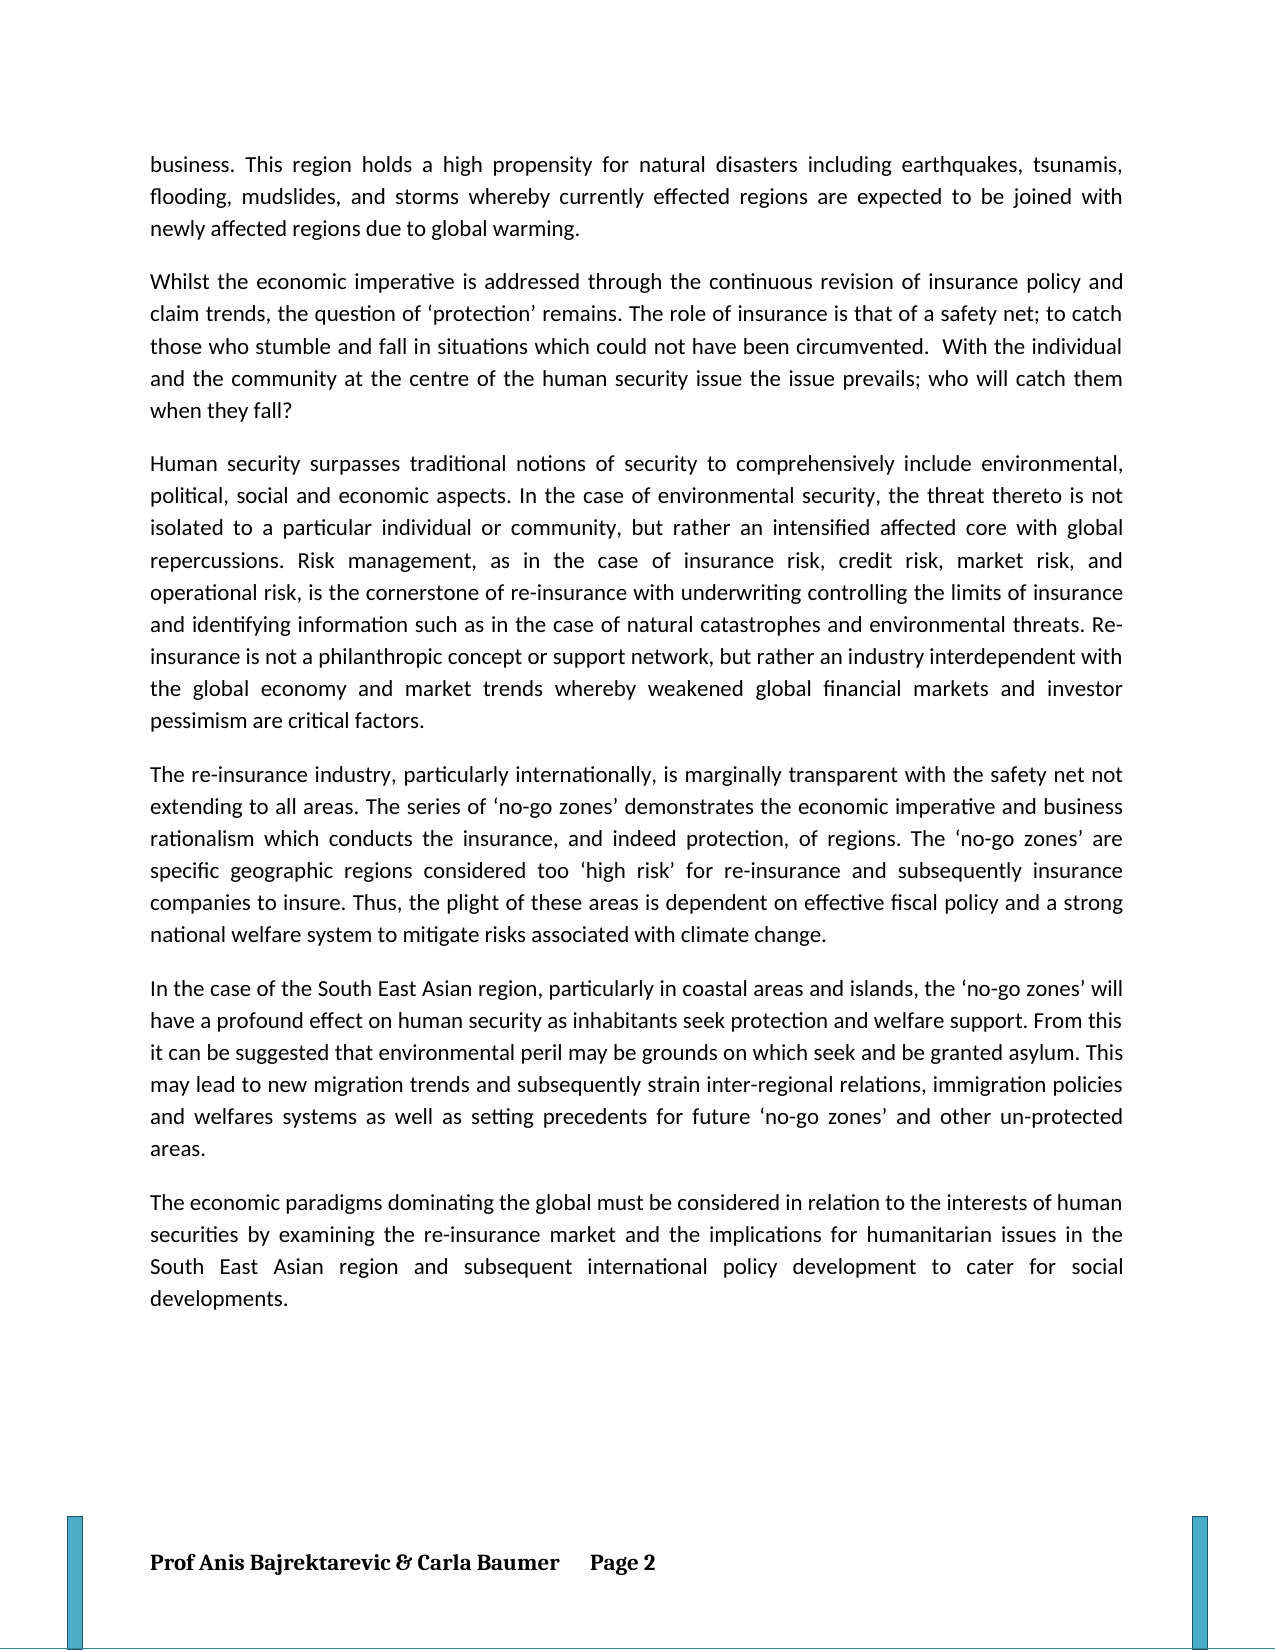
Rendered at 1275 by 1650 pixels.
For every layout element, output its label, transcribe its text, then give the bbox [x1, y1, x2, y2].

text Human security surpasses traditional notions of security to comprehensively include environmental, political, social and economic aspects. In the case of environmental security, the threat thereto is not isolated to a particular individual or community, but rather an intensified affected core with global repercussions. Risk management, as in the case of insurance risk, credit risk, market risk, and operational risk, is the cornerstone of re-insurance with underwriting controlling the limits of insurance and identifying information such as in the case of natural catastrophes and environmental threats. Re-insurance is not a philanthropic concept or support network, but rather an industry interdependent with the global economy and market trends whereby weakened global financial markets and investor pessimism are critical factors. [150, 449, 1125, 735]
text Whilst the economic imperative is addressed through the continuous revision of insurance policy and claim trends, the question of ‘protection’ remains. The role of insurance is that of a safety net; to catch those who stumble and fall in situations which could not have been circumvented. With the individual and the community at the centre of the human security issue the issue prevails; who will catch them when they fall? [150, 267, 1125, 424]
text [150, 150, 1125, 242]
text The economic paradigms dominating the global must be considered in relation to the interests of human securities by examining the re-insurance market and the implications for humanitarian issues in the South East Asian region and subsequent international policy development to cater for social developments. [150, 1188, 1125, 1312]
text In the case of the South East Asian region, particularly in coastal areas and islands, the ‘no-go zones’ will have a profound effect on human security as inhabitants seek protection and welfare support. From this it can be suggested that environmental peril may be grounds on which seek and be granted asylum. This may lead to new migration trends and subsequently strain inter-regional relations, immigration policies and welfares systems as well as setting precedents for future ‘no-go zones’ and other un-protected areas. [150, 974, 1125, 1163]
text The re-insurance industry, particularly internationally, is marginally transparent with the safety net not extending to all areas. The series of ‘no-go zones’ demonstrates the economic imperative and business rationalism which conducts the insurance, and indeed protection, of regions. The ‘no-go zones’ are specific geographic regions considered too ‘high risk’ for re-insurance and subsequently insurance companies to insure. Thus, the plight of these areas is dependent on effective fiscal policy and a strong national welfare system to mitigate risks associated with climate change. [150, 760, 1125, 949]
